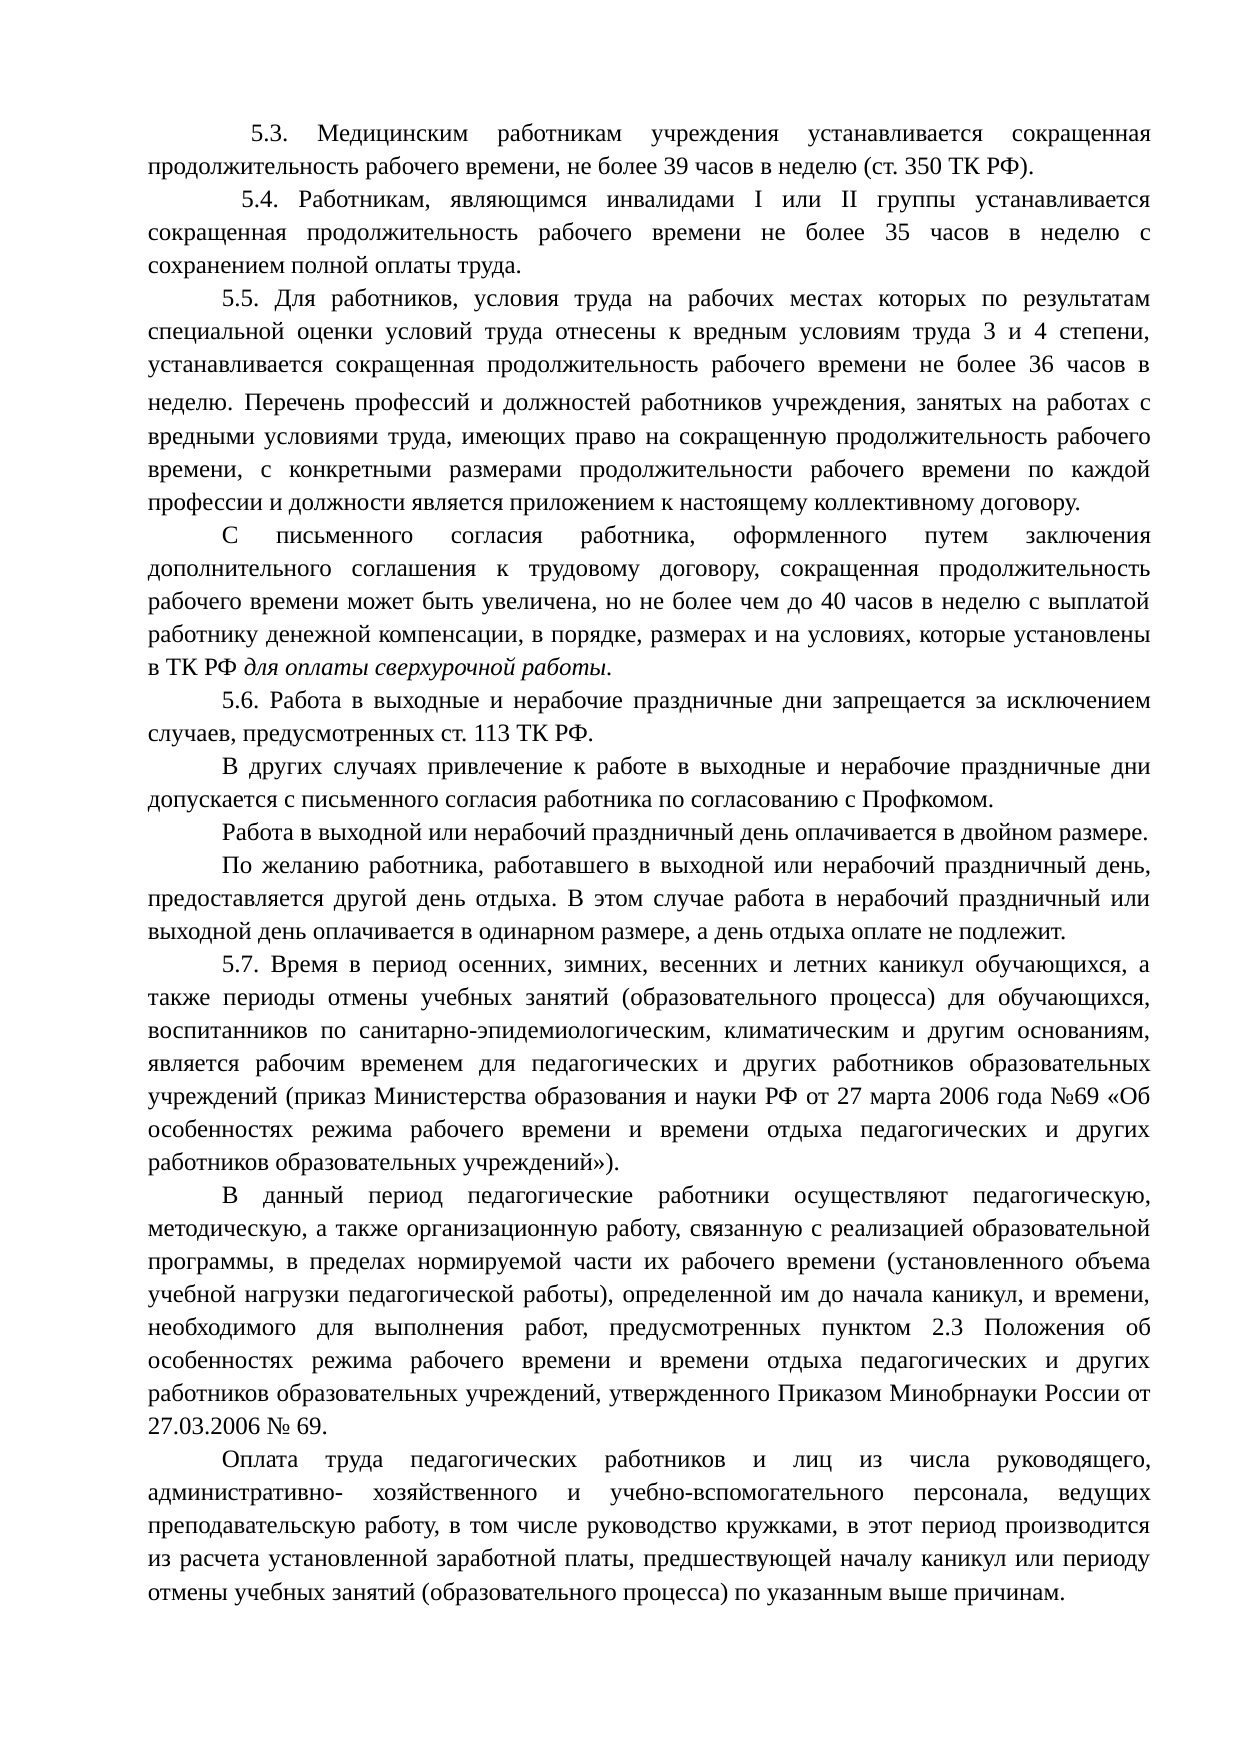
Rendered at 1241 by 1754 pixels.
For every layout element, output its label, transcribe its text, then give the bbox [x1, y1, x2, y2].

text По желанию работника, работавшего в выходной или нерабочий праздничный день, предоставляется другой день отдыха. В этом случае работа в нерабочий праздничный или выходной день оплачивается в одинарном размере, а день отдыха оплате не подлежит. [148, 850, 1152, 945]
text Оплата труда педагогических работников и лиц из числа руководящего, административно- хозяйственного и учебно-вспомогательного персонала, ведущих преподавательскую работу, в том числе руководство кружками, в этот период производится из расчета установленной заработной платы, предшествующей началу каникул или периоду отмены учебных занятий (образовательного процесса) по указанным выше причинам. [148, 1444, 1152, 1605]
text В других случаях привлечение к работе в выходные и нерабочие праздничные дни допускается с письменного согласия работника по согласованию с Профкомом. [148, 751, 1152, 813]
text Работа в выходной или нерабочий праздничный день оплачивается в двойном размере. [148, 817, 1152, 846]
text 5.3. Медицинским работникам учреждения устанавливается сокращенная продолжительность рабочего времени, не более 39 часов в неделю (ст. 350 ТК РФ). [148, 118, 1152, 180]
text 5.4. Работникам, являющимся инвалидами I или II группы устанавливается сокращенная продолжительность рабочего времени не более 35 часов в неделю с сохранением полной оплаты труда. [148, 184, 1152, 279]
text В данный период педагогические работники осуществляют педагогическую, методическую, а также организационную работу, связанную с реализацией образовательной программы, в пределах нормируемой части их рабочего времени (установленного объема учебной нагрузки педагогической работы), определенной им до начала каникул, и времени, необходимого для выполнения работ, предусмотренных пунктом 2.3 Положения об особенностях режима рабочего времени и времени отдыха педагогических и других работников образовательных учреждений, утвержденного Приказом Минобрнауки России от 27.03.2006 № 69. [148, 1180, 1152, 1440]
text 5.5. Для работников, условия труда на рабочих местах которых по результатам специальной оценки условий труда отнесены к вредным условиям труда 3 и 4 степени, устанавливается сокращенная продолжительность рабочего времени не более 36 часов в неделю. Перечень профессий и должностей работников учреждения, занятых на работах с вредными условиями труда, имеющих право на сокращенную продолжительность рабочего времени, с конкретными размерами продолжительности рабочего времени по каждой профессии и должности является приложением к настоящему коллективному договору. [148, 283, 1152, 516]
text 5.7. Время в период осенних, зимних, весенних и летних каникул обучающихся, а также периоды отмены учебных занятий (образовательного процесса) для обучающихся, воспитанников по санитарно-эпидемиологическим, климатическим и другим основаниям, является рабочим временем для педагогических и других работников образовательных учреждений (приказ Министерства образования и науки РФ от 27 марта 2006 года №69 «Об особенностях режима рабочего времени и времени отдыха педагогических и других работников образовательных учреждений»). [148, 949, 1152, 1176]
text 5.6. Работа в выходные и нерабочие праздничные дни запрещается за исключением случаев, предусмотренных ст. 113 ТК РФ. [148, 685, 1152, 747]
text С письменного согласия работника, оформленного путем заключения дополнительного соглашения к трудовому договору, сокращенная продолжительность рабочего времени может быть увеличена, но не более чем до 40 часов в неделю с выплатой работнику денежной компенсации, в порядке, размерах и на условиях, которые установлены в ТК РФ для оплаты сверхурочной работы. [148, 520, 1152, 681]
